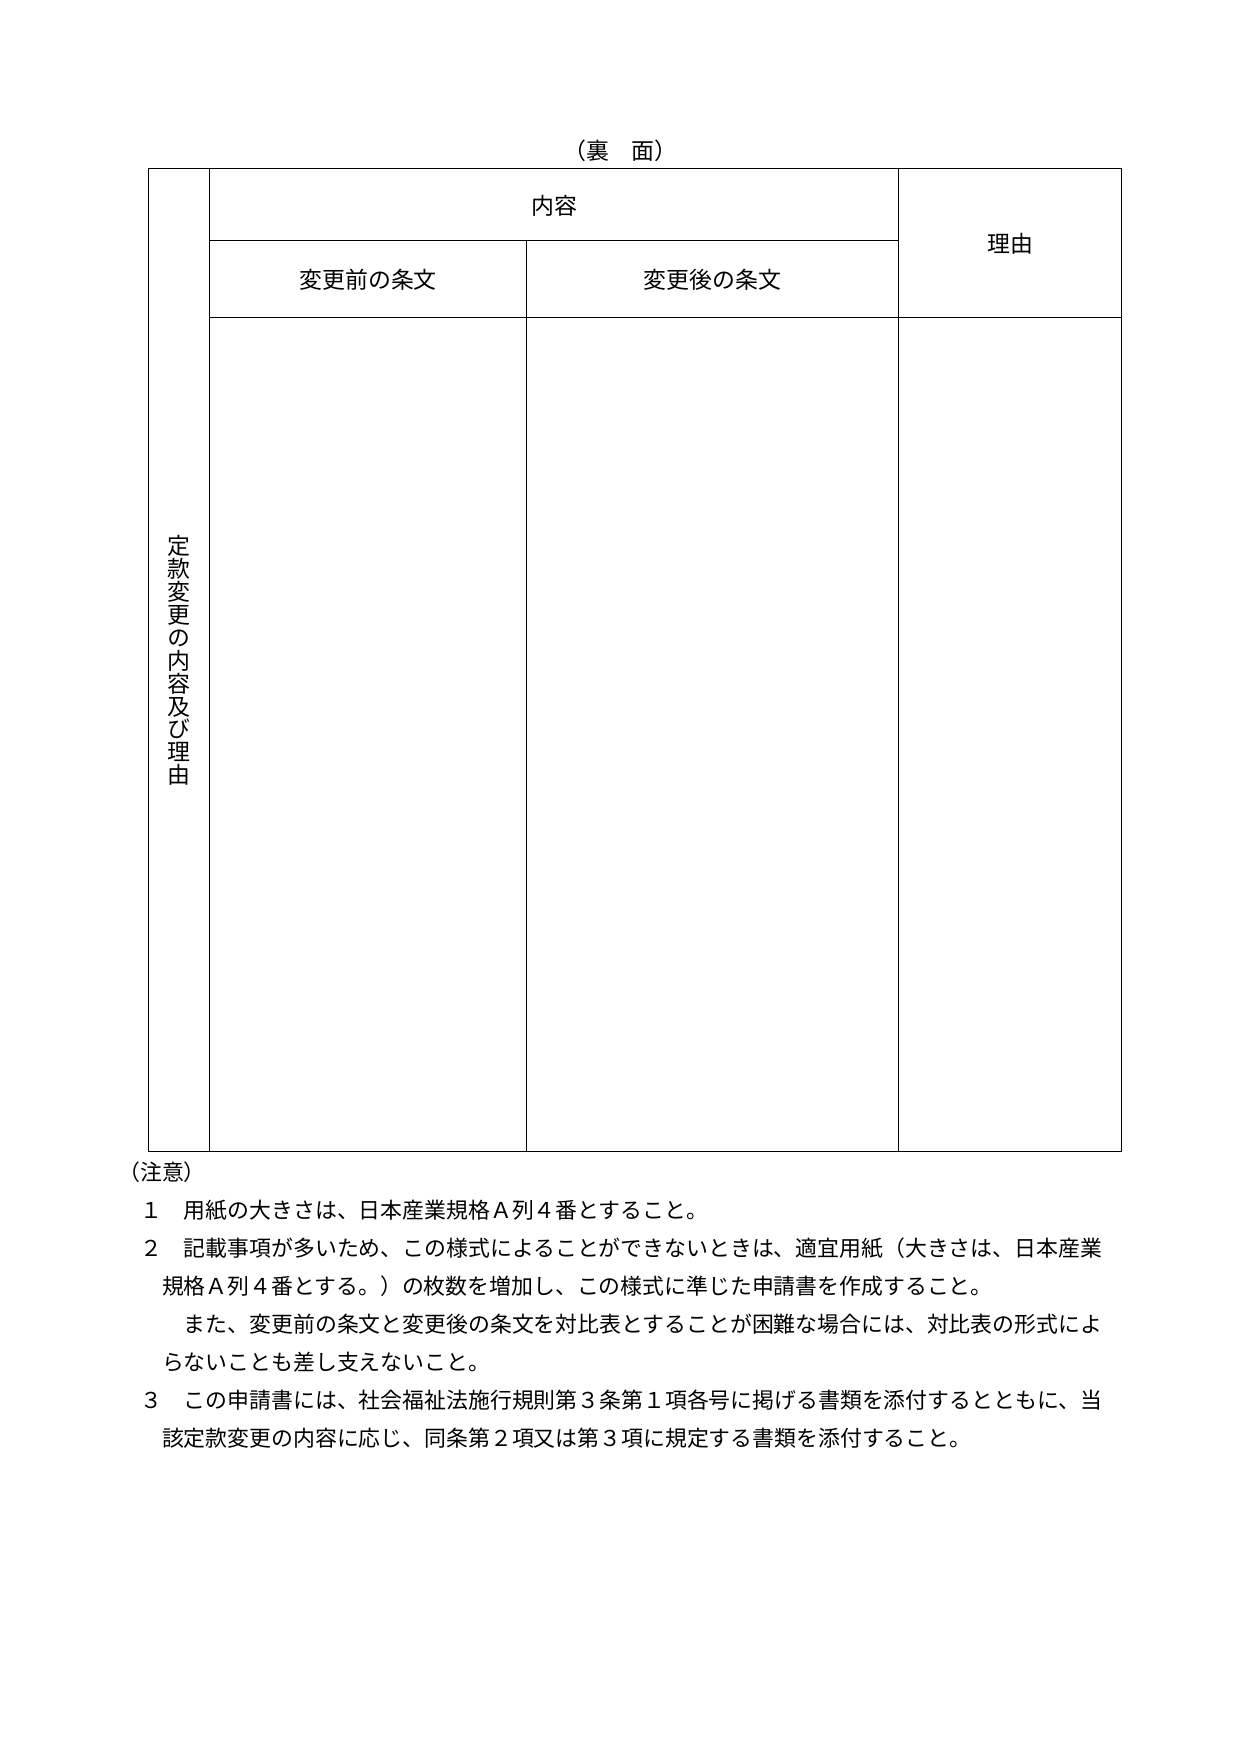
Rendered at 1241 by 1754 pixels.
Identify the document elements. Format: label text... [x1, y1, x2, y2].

table_header 理由 [899, 169, 1121, 317]
text ３ この申請書には、社会福祉法施行規則第３条第１項各号に掲げる書類を添付するとともに、当該定款変更の内容に応じ、同条第２項又は第３項に規定する書類を添付すること。 [140, 1379, 1122, 1455]
table_cell [899, 318, 1121, 1151]
table_header 定款変更の内容及び理由 [149, 169, 209, 1151]
text また、変更前の条文と変更後の条文を対比表とすることが困難な場合には、対比表の形式によらないことも差し支えないこと。 [140, 1304, 1122, 1379]
table_cell 変更後の条文 [527, 241, 898, 317]
table_cell [210, 318, 526, 1151]
text （裏 面） [118, 130, 1122, 168]
table_cell [527, 318, 898, 1151]
text ２ 記載事項が多いため、この様式によることができないときは、適宜用紙（大きさは、日本産業規格Ａ列４番とする。）の枚数を増加し、この様式に準じた申請書を作成すること。 [140, 1228, 1122, 1304]
text １ 用紙の大きさは、日本産業規格Ａ列４番とすること。 [118, 1190, 1122, 1228]
table_cell 変更前の条文 [210, 241, 526, 317]
text （注意） [118, 1152, 1122, 1190]
table_header 内容 [210, 169, 898, 240]
